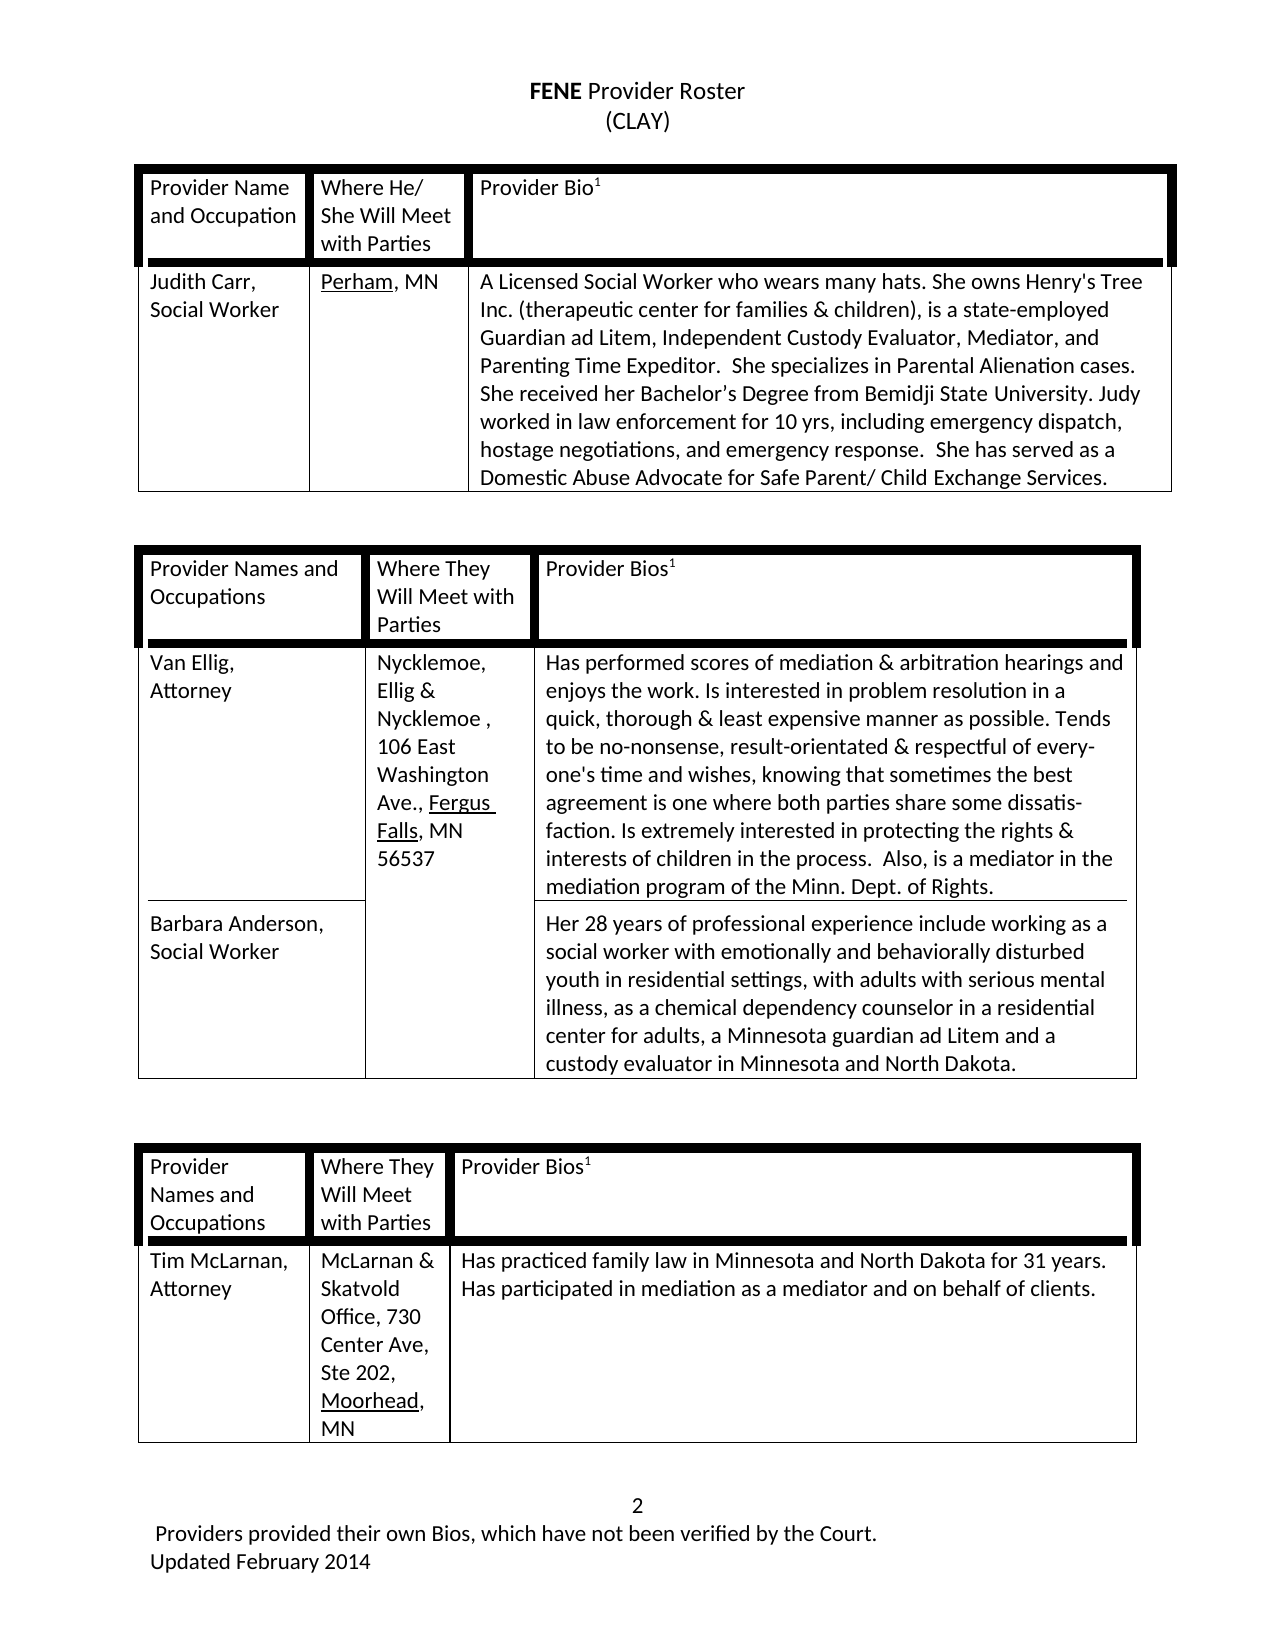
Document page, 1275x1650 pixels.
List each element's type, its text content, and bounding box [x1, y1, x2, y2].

table_cell Perham, MN [310, 267, 468, 491]
table_header Provider Name and Occupation [143, 174, 305, 257]
table_cell Her 28 years of professional experience include working as a social worker with emotionally and behaviorally disturbed youth in residential settings, with adults with serious mental illness, as a chemical dependency counselor in a residential center for adults, a Minnesota guardian ad Litem and a custody evaluator in Minnesota and North Dakota. [535, 900, 1136, 1078]
table_header Provider Names and Occupations [143, 555, 361, 638]
table_header Provider Names and Occupations [143, 1153, 305, 1236]
table_cell Judith Carr, Social Worker [139, 258, 309, 491]
table_header Where They Will Meet with Parties [370, 555, 530, 638]
table_cell Tim McLarnan, Attorney [139, 1236, 309, 1442]
table_cell A Licensed Social Worker who wears many hats. She owns Henry's Tree Inc. (therapeutic center for families & children), is a state-employed Guardian ad Litem, Independent Custody Evaluator, Mediator, and Parenting Time Expeditor. She specializes in Parental Alienation cases. She received her Bachelor’s Degree from Bemidji State University. Judy worked in law enforcement for 10 yrs, including emergency dispatch, hostage negotiations, and emergency response. She has served as a Domestic Abuse Advocate for Safe Parent/ Child Exchange Services. [469, 258, 1171, 491]
table_header Provider Bio1 [473, 174, 1167, 257]
table_header Provider Bios1 [455, 1153, 1132, 1236]
table_header Where They Will Meet with Parties [314, 1153, 445, 1236]
table_cell Has performed scores of mediation & arbitration hearings and enjoys the work. Is interested in problem resolution in a quick, thorough & least expensive manner as possible. Tends to be no-nonsense, result-orientated & respectful of every-one's time and wishes, knowing that sometimes the best agreement is one where both parties share some dissatis-faction. Is extremely interested in protecting the rights & interests of children in the process. Also, is a mediator in the mediation program of the Minn. Dept. of Rights. [535, 639, 1136, 900]
table_header Provider Bios1 [539, 555, 1132, 638]
table_cell Nycklemoe, Ellig & Nycklemoe , 106 East Washington Ave., Fergus Falls, MN 56537 [366, 648, 534, 1078]
table_cell Van Ellig, Attorney [139, 639, 365, 900]
table_cell Barbara Anderson, Social Worker [139, 900, 365, 1078]
table_cell McLarnan & Skatvold Office, 730 Center Ave, Ste 202, Moorhead, MN [310, 1246, 449, 1442]
table_header Where He/ She Will Meet with Parties [314, 174, 464, 257]
table_cell Has practiced family law in Minnesota and North Dakota for 31 years. Has participated in mediation as a mediator and on behalf of clients. [451, 1236, 1136, 1442]
